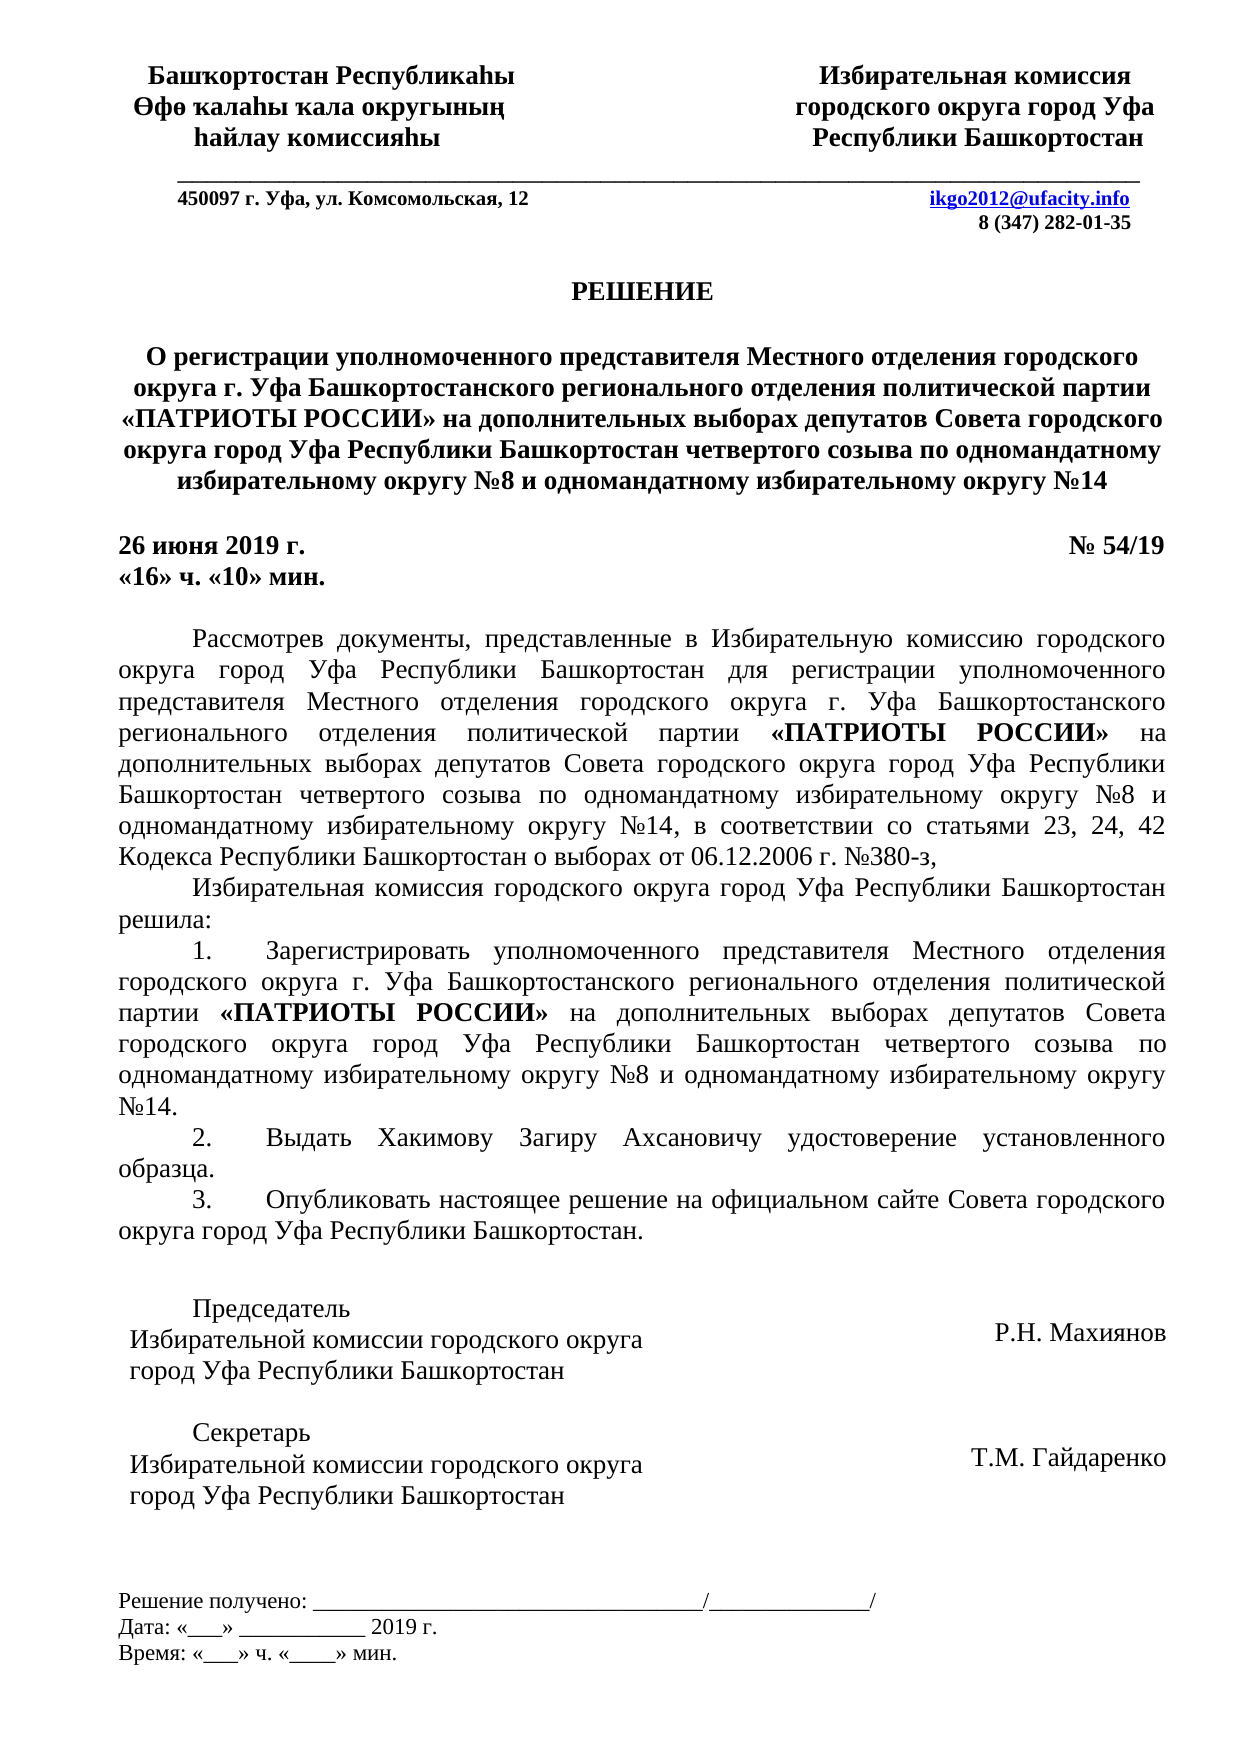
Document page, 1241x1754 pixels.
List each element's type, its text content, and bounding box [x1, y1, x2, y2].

table_cell Т.М. Гайдаренко [738, 1417, 1167, 1541]
table_cell Секретарь Избирательной комиссии городского округа город Уфа Республики Башкортостан [118, 1417, 738, 1541]
text Рассмотрев документы, представленные в Избирательную комиссию городского округа город Уфа Республики Башкортостан для регистрации уполномоченного представителя Местного отделения городского округа г. Уфа Башкортостанского регионального отделения политической партии «ПАТРИОТЫ РОССИИ» на дополнительных выборах депутатов Совета городского округа город Уфа Республики Башкортостан четвертого созыва по одномандатному избирательному округу №8 и одномандатному избирательному округу №14, в соответствии со статьями 23, 24, 42 Кодекса Республики Башкортостан о выборах от 06.12.2006 г. №380-з, [118, 622, 1167, 872]
text Башҡортостан Республикаһы Избирательная комиссия [148, 59, 1196, 90]
text 3. Опубликовать настоящее решение на официальном сайте Совета городского округа город Уфа Республики Башкортостан. [118, 1183, 1167, 1245]
text Время: «___» ч. «____» мин. [118, 1639, 1167, 1666]
text 26 июня 2019 г. № 54/19 [118, 529, 1167, 560]
text һайлау комиссияһы Республики Башкортостан [133, 121, 1196, 152]
table_header Председатель Избирательной комиссии городского округа город Уфа Республики Башкортостан [118, 1292, 738, 1417]
text Избирательная комиссия городского округа город Уфа Республики Башкортостан решила: [118, 872, 1167, 934]
text 1. Зарегистрировать уполномоченного представителя Местного отделения городского округа г. Уфа Башкортостанского регионального отделения политической партии «ПАТРИОТЫ РОССИИ» на дополнительных выборах депутатов Совета городского округа город Уфа Республики Башкортостан четвертого созыва по одномандатному избирательному округу №8 и одномандатному избирательному округу №14. [118, 934, 1167, 1121]
table_header Р.Н. Махиянов [738, 1292, 1167, 1417]
text __________________________________________________________________ [177, 152, 1167, 186]
text РЕШЕНИЕ [118, 275, 1167, 306]
text 2. Выдать Хакимову Загиру Ахсановичу удостоверение установленного образца. [118, 1121, 1167, 1183]
text О регистрации уполномоченного представителя Местного отделения городского округа г. Уфа Башкортостанского регионального отделения политической партии «ПАТРИОТЫ РОССИИ» на дополнительных выборах депутатов Совета городского округа город Уфа Республики Башкортостан четвертого созыва по одномандатному избирательному округу №8 и одномандатному избирательному округу №14 [118, 340, 1167, 495]
text «16» ч. «10» мин. [118, 560, 1167, 591]
text Решение получено: __________________________________/______________/ [118, 1587, 1167, 1613]
text 8 (347) 282-01-35 [177, 210, 1167, 234]
text Дата: «___» ___________ 2019 г. [118, 1613, 1167, 1639]
text 450097 г. Уфа, ул. Комсомольская, 12 ikgo2012@ufacity.info [177, 186, 1167, 210]
text Өфө ҡалаһы ҡала округының городского округа город Уфа [133, 90, 1196, 121]
